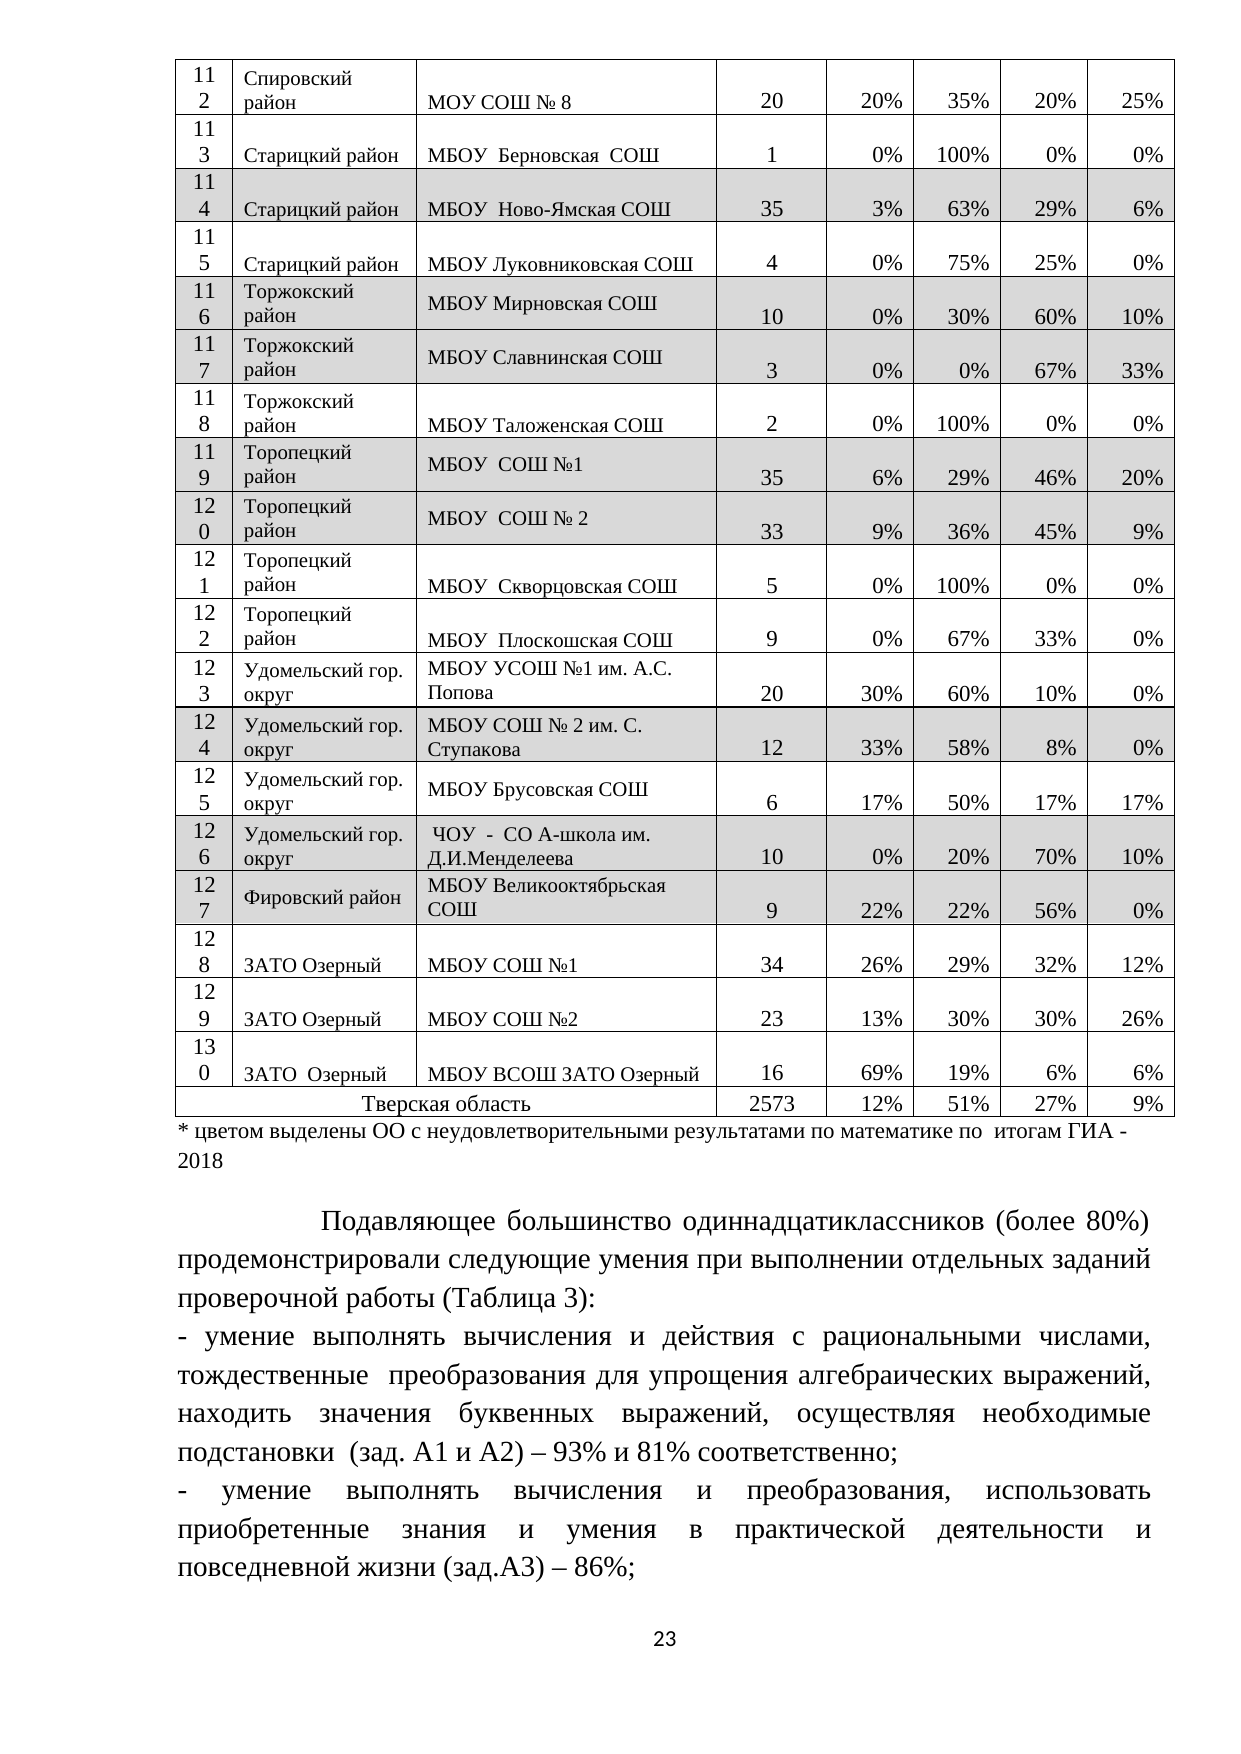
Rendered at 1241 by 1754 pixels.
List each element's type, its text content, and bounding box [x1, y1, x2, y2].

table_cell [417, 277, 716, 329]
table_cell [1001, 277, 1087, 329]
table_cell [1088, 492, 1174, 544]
text - умение выполнять вычисления и действия с рациональными числами, тождественные преобразования для упрощения алгебраических выражений, находить значения буквенных выражений, осуществляя необходимые подстановки (зад. А1 и А2) – 93% и 81% соответственно; [177, 1318, 1152, 1467]
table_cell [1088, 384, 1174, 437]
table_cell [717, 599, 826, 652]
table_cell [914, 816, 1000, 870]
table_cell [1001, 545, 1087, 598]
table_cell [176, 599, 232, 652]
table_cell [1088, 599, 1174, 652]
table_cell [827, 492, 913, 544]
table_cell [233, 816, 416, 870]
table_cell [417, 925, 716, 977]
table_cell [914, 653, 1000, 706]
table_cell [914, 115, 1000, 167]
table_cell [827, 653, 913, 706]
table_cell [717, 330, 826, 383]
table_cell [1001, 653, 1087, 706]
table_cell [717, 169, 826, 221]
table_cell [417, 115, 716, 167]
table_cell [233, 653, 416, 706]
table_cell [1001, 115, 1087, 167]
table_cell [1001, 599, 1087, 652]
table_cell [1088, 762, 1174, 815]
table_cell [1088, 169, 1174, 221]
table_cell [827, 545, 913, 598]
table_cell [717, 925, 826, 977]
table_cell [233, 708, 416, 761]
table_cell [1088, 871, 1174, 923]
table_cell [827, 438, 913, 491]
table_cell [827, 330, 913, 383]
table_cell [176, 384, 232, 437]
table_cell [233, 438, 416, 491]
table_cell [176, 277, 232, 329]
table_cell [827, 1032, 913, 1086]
text Подавляющее большинство одиннадцатиклассников (более 80%) продемонстрировали следующие умения при выполнении отдельных заданий проверочной работы (Таблица 3): [177, 1203, 1152, 1313]
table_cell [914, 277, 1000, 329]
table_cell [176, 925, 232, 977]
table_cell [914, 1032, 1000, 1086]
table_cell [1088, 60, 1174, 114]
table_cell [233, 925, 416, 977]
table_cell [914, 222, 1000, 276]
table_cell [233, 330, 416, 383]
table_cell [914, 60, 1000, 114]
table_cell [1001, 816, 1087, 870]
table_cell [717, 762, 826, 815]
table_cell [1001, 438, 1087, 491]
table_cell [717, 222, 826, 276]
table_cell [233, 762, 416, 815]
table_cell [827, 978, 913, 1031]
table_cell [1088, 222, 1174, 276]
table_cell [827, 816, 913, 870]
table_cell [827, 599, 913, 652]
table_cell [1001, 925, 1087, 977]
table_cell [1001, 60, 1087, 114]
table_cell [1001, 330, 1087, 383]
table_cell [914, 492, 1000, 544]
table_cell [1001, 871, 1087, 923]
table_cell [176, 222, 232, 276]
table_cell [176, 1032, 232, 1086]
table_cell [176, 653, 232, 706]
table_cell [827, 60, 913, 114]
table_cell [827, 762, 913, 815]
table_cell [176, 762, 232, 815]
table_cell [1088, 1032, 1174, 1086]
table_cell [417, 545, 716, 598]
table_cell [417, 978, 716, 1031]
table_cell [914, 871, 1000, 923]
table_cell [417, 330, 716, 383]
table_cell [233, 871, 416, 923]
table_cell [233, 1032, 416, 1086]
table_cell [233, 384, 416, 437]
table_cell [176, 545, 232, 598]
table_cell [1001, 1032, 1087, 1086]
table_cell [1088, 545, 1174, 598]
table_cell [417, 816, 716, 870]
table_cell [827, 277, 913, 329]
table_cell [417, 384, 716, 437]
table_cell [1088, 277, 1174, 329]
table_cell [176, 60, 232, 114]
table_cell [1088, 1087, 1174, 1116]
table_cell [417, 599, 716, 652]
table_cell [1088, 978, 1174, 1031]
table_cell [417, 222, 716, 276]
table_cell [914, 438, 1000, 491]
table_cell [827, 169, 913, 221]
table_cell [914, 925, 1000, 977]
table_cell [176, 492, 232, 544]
text - умение выполнять вычисления и преобразования, использовать приобретенные знания и умения в практической деятельности и повседневной жизни (зад.А3) – 86%; [177, 1472, 1152, 1583]
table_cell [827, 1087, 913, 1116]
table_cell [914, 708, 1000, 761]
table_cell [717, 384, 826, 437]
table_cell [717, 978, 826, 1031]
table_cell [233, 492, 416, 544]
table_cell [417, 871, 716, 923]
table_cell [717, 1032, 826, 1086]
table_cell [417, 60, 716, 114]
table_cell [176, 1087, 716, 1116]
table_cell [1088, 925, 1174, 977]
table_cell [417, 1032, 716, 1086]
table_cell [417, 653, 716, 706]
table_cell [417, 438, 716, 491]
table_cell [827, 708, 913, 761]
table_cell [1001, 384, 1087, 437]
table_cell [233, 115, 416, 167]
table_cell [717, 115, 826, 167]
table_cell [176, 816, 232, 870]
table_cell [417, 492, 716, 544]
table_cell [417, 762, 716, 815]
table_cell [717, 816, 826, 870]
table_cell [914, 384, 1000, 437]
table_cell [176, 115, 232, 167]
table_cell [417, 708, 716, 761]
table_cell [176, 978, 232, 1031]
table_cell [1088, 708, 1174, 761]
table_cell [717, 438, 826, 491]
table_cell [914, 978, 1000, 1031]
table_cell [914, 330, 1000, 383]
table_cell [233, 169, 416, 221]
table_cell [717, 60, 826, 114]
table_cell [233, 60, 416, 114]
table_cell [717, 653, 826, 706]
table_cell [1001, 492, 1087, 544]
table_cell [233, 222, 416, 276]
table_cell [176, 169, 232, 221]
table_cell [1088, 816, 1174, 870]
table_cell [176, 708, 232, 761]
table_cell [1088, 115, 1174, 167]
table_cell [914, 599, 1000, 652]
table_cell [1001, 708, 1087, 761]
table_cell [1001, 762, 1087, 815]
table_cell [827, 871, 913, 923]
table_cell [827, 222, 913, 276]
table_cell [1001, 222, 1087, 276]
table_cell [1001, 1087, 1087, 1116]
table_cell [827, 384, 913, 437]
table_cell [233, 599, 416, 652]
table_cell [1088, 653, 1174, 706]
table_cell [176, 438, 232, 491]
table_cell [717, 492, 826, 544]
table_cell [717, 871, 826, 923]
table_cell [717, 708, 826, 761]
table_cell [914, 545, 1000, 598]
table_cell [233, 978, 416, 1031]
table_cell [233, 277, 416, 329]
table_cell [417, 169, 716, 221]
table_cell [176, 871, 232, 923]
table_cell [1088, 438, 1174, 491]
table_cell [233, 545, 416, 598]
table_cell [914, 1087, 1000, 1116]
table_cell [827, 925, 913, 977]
text * цветом выделены ОО с неудовлетворительными результатами по математике по итогам ГИА - 2018 [177, 1117, 1152, 1174]
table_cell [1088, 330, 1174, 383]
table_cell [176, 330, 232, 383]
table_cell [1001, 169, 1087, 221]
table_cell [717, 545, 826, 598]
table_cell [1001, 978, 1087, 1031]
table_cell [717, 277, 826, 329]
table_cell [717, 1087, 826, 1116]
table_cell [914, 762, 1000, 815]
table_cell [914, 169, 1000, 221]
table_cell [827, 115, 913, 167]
